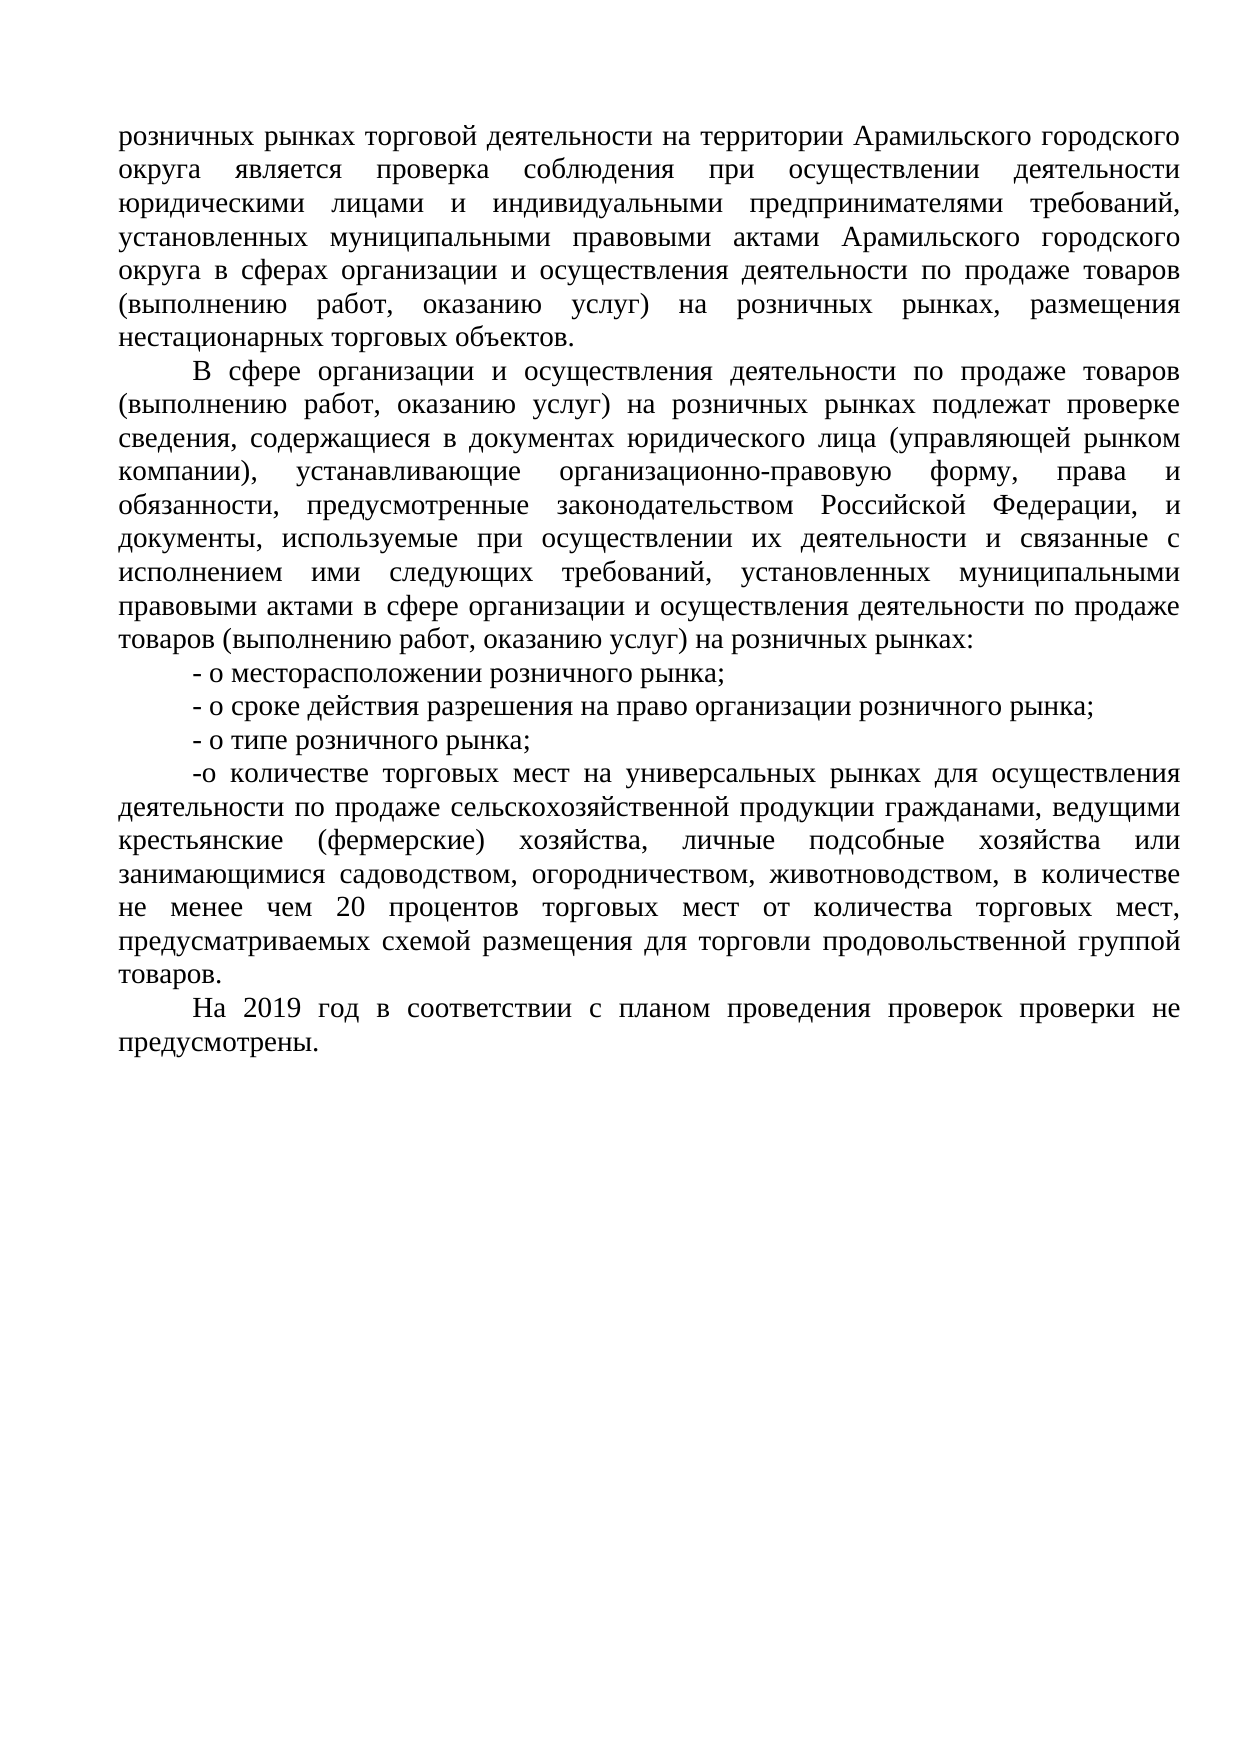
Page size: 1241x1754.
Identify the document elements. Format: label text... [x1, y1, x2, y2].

text - о сроке действия разрешения на право организации розничного рынка; [118, 688, 1181, 722]
text На 2019 год в соответствии с планом проведения проверок проверки не предусмотрены. [118, 990, 1181, 1057]
text В сфере организации и осуществления деятельности по продаже товаров (выполнению работ, оказанию услуг) на розничных рынках подлежат проверке сведения, содержащиеся в документах юридического лица (управляющей рынком компании), устанавливающие организационно-правовую форму, права и обязанности, предусмотренные законодательством Российской Федерации, и документы, используемые при осуществлении их деятельности и связанные с исполнением ими следующих требований, установленных муниципальными правовыми актами в сфере организации и осуществления деятельности по продаже товаров (выполнению работ, оказанию услуг) на розничных рынках: [118, 353, 1181, 655]
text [118, 118, 1181, 353]
text -о количестве торговых мест на универсальных рынках для осуществления деятельности по продаже сельскохозяйственной продукции гражданами, ведущими крестьянские (фермерские) хозяйства, личные подсобные хозяйства или занимающимися садоводством, огородничеством, животноводством, в количестве не менее чем 20 процентов торговых мест от количества торговых мест, предусматриваемых схемой размещения для торговли продовольственной группой товаров. [118, 755, 1181, 990]
text - о месторасположении розничного рынка; [118, 655, 1181, 688]
text - о типе розничного рынка; [118, 722, 1181, 755]
